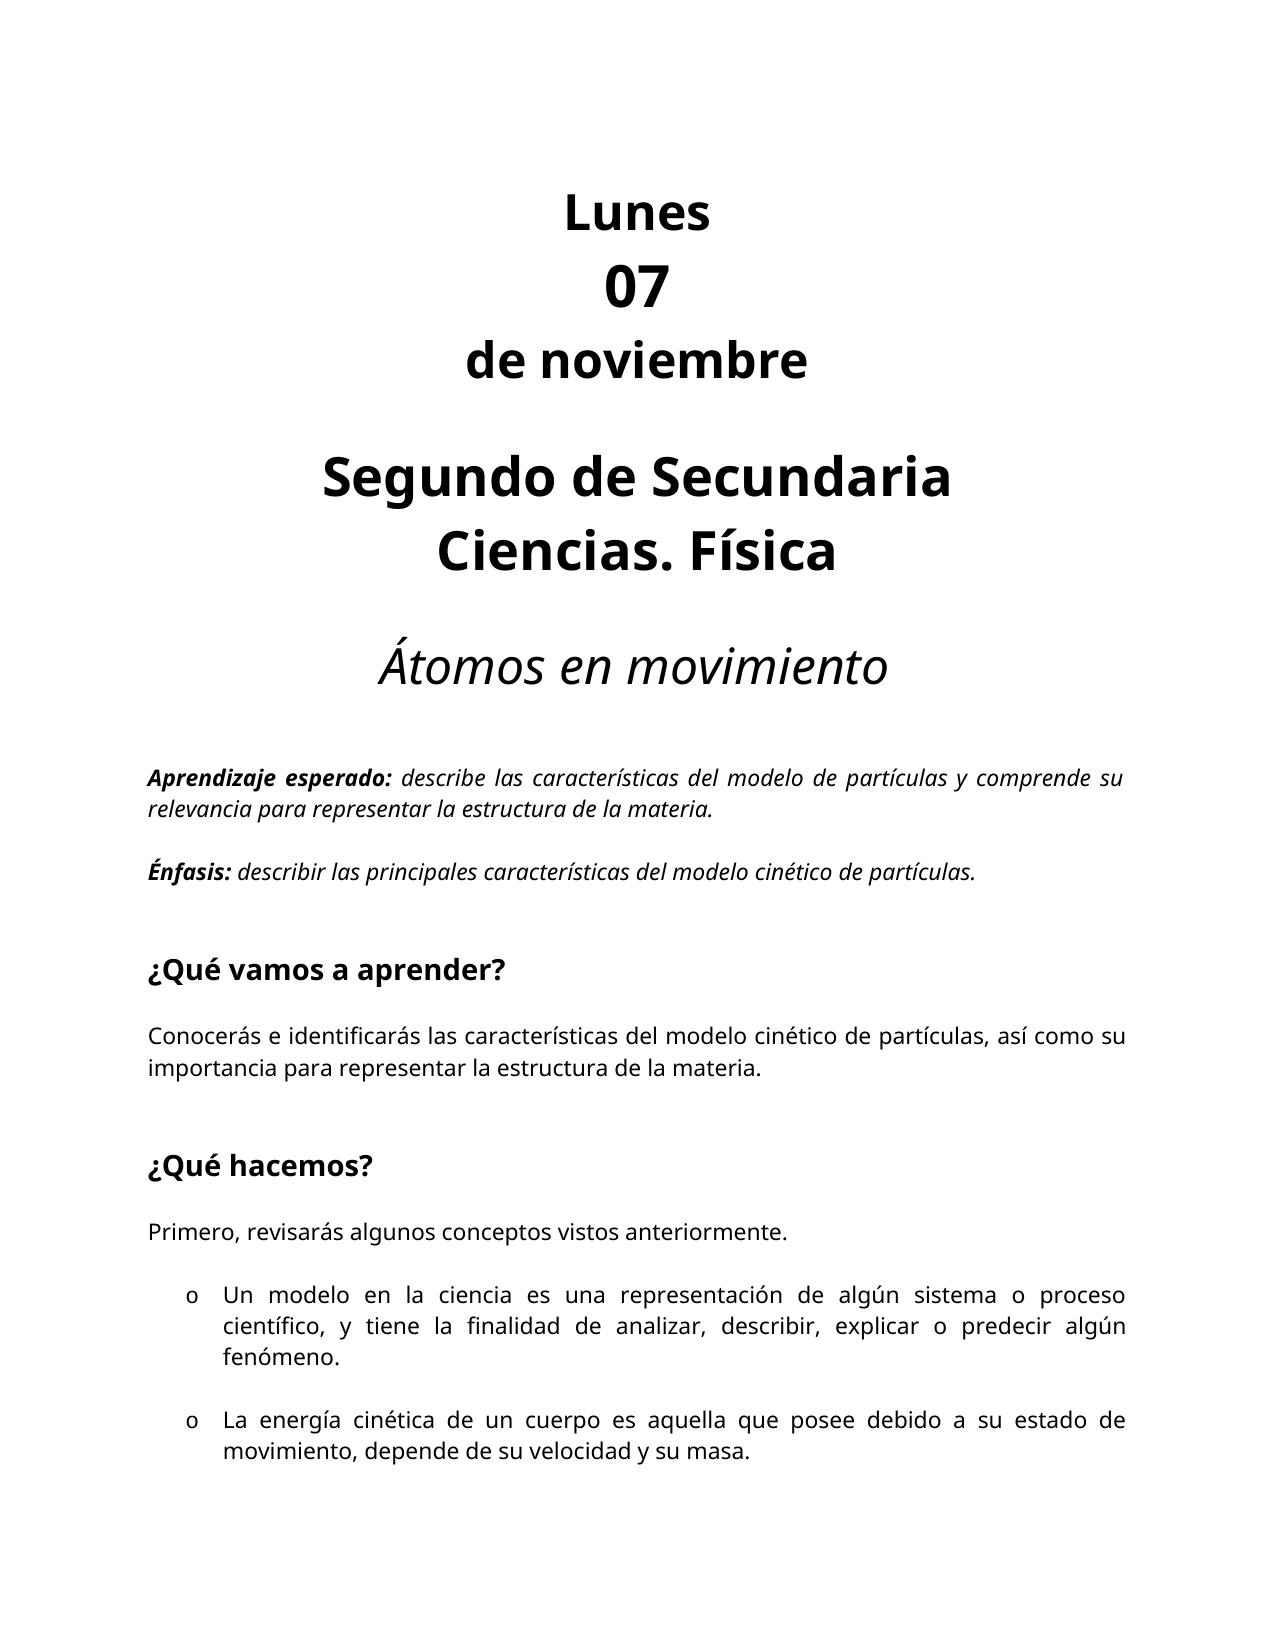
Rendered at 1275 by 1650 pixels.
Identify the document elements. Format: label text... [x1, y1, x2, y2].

text Lunes [148, 177, 1127, 245]
text ¿Qué vamos a aprender? [148, 949, 1127, 989]
text Primero, revisarás algunos conceptos vistos anteriormente. [148, 1216, 1127, 1247]
text Aprendizaje esperado: describe las características del modelo de partículas y comprende su relevancia para representar la estructura de la materia. [148, 762, 1127, 824]
text ¿Qué hacemos? [148, 1145, 1127, 1185]
text Átomos en movimiento [148, 631, 1127, 699]
text Conocerás e identificarás las características del modelo cinético de partículas, así como su importancia para representar la estructura de la materia. [148, 1020, 1127, 1083]
text Ciencias. Física [148, 512, 1127, 586]
text 07 [148, 245, 1127, 325]
text Segundo de Secundaria [148, 438, 1127, 512]
text de noviembre [148, 325, 1127, 393]
text Énfasis: describir las principales características del modelo cinético de partículas. [148, 856, 1127, 887]
list La energía cinética de un cuerpo es aquella que posee debido a su estado de movimiento, depende de su velocidad y su masa. [185, 1404, 1127, 1466]
list Un modelo en la ciencia es una representación de algún sistema o proceso científico, y tiene la finalidad de analizar, describir, explicar o predecir algún fenómeno. [185, 1279, 1127, 1373]
